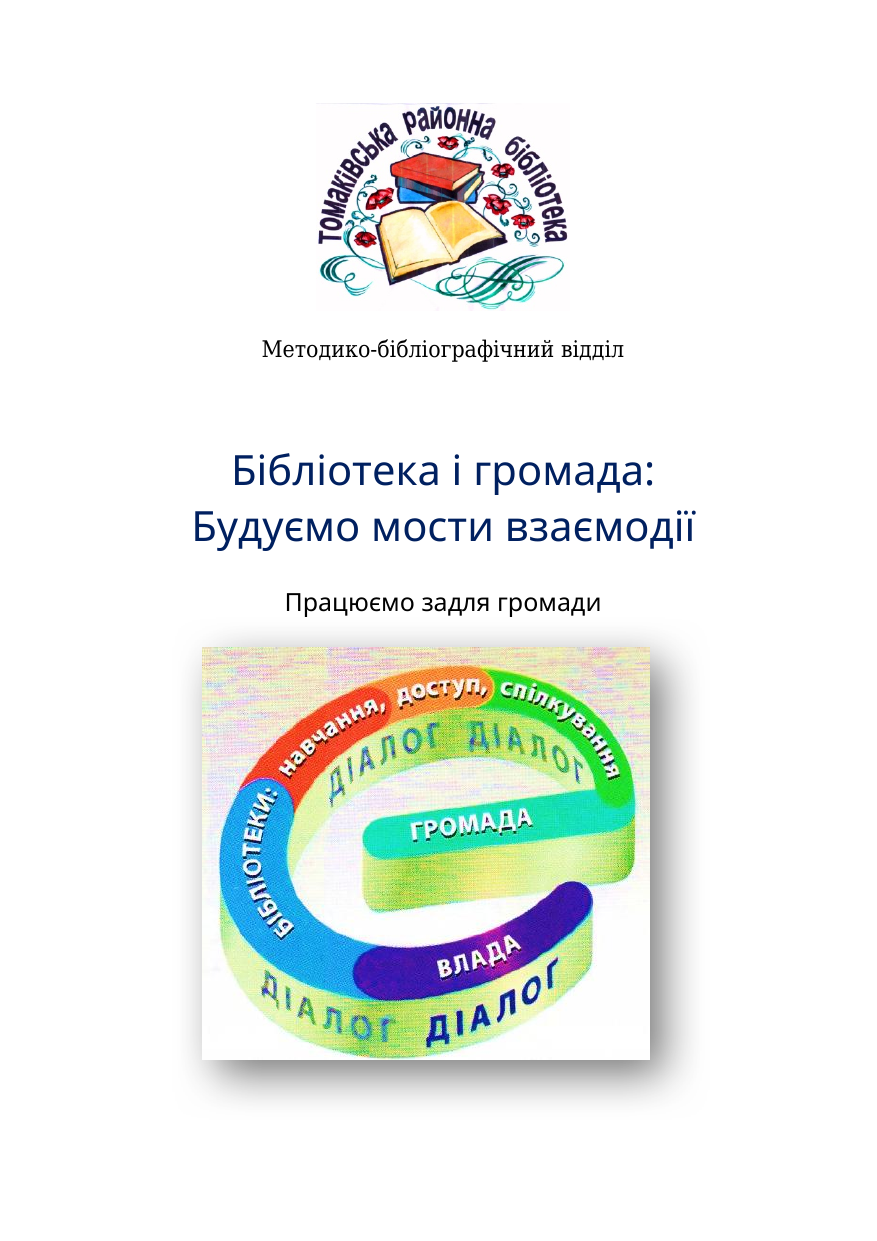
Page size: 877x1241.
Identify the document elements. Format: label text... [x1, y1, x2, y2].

text Методико-бібліографічний відділ [118, 336, 768, 362]
picture [315, 103, 571, 311]
text Працюємо задля громади [118, 585, 768, 619]
text Будуємо мости взаємодії [118, 497, 768, 554]
picture [202, 647, 650, 1060]
text Бібліотека і громада: [118, 440, 768, 497]
